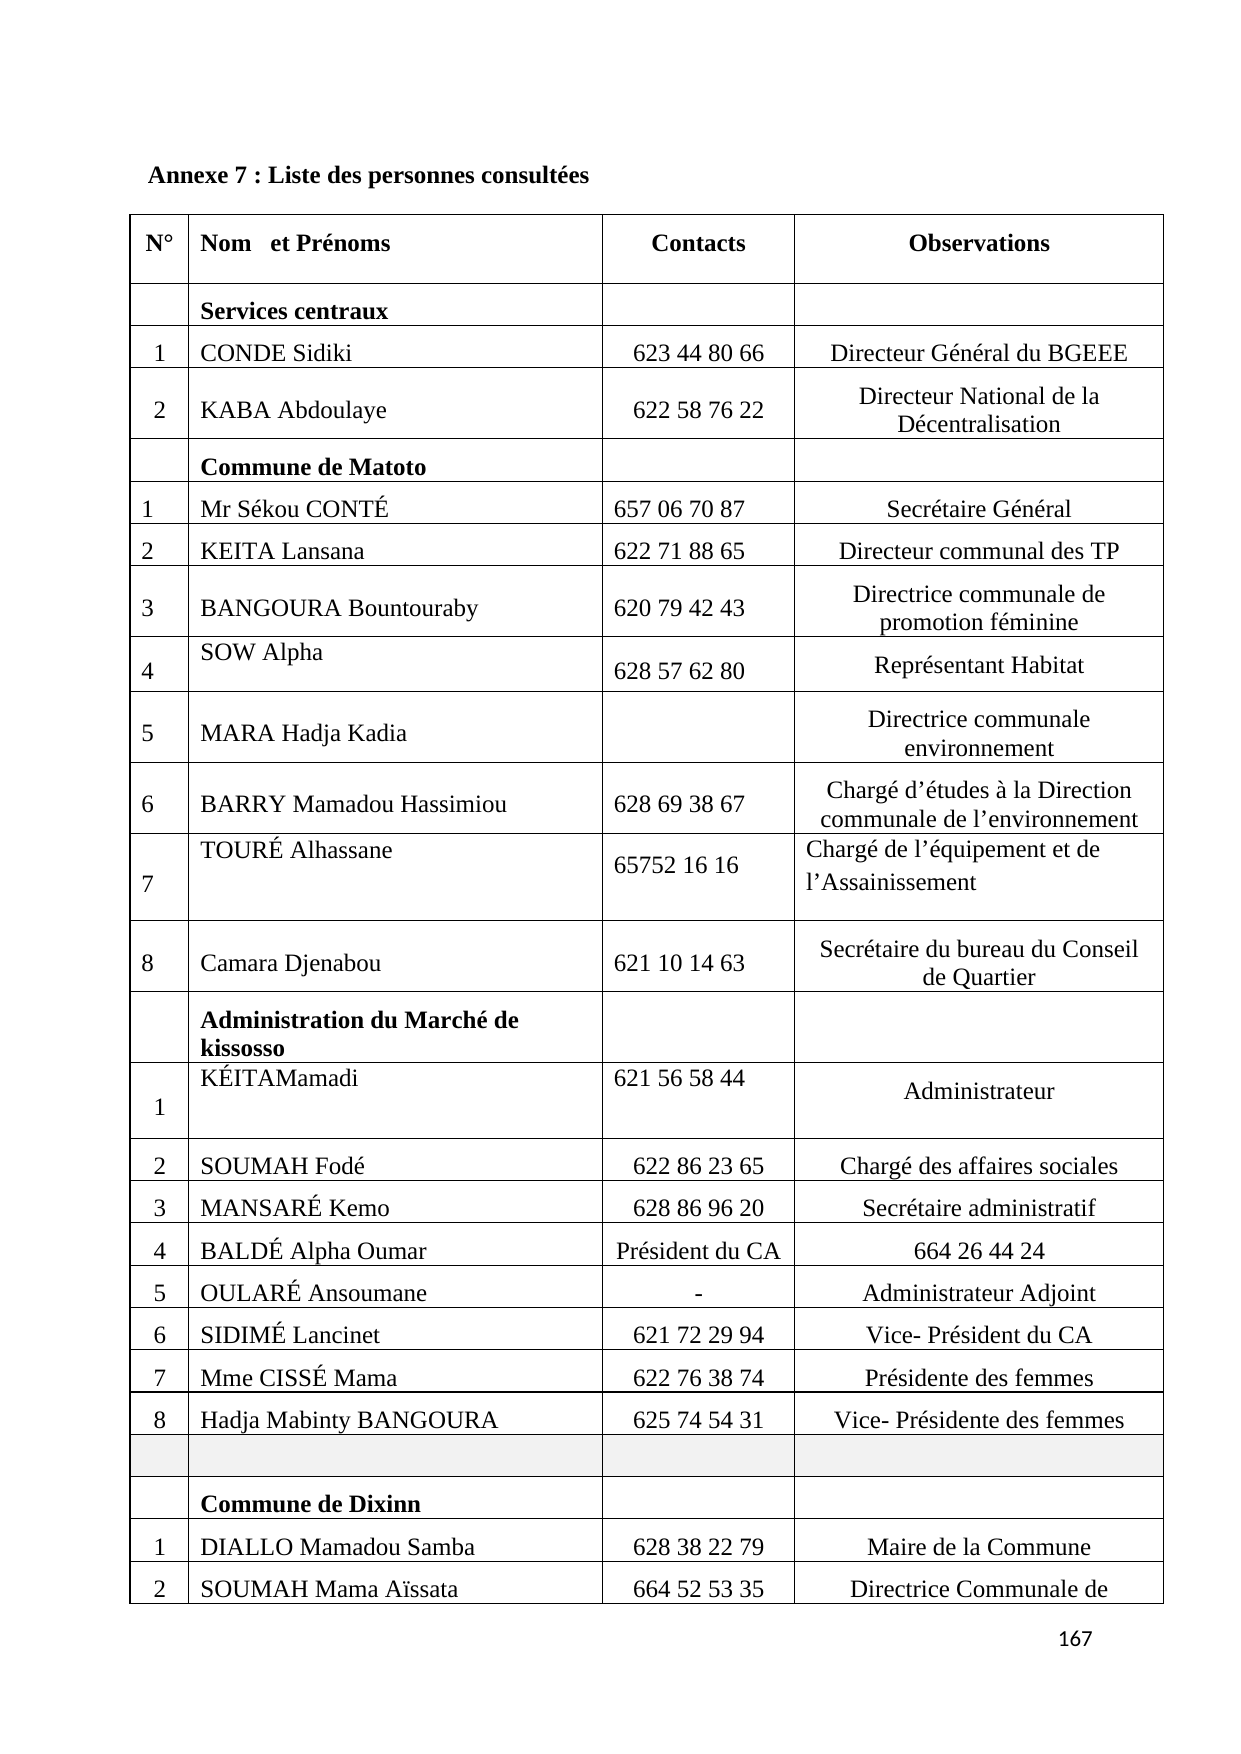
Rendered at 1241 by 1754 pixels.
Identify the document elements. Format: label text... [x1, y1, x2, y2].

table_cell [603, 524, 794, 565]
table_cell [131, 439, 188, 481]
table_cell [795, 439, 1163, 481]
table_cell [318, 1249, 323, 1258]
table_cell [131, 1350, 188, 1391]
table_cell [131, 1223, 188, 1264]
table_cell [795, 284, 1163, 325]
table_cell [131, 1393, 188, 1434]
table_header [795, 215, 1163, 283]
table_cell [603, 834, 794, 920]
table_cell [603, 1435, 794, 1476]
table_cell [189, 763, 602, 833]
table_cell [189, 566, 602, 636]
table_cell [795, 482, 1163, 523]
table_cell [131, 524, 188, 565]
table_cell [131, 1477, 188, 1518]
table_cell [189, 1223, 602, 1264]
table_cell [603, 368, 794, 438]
text Annexe 7 : Liste des personnes consultées [148, 160, 1092, 189]
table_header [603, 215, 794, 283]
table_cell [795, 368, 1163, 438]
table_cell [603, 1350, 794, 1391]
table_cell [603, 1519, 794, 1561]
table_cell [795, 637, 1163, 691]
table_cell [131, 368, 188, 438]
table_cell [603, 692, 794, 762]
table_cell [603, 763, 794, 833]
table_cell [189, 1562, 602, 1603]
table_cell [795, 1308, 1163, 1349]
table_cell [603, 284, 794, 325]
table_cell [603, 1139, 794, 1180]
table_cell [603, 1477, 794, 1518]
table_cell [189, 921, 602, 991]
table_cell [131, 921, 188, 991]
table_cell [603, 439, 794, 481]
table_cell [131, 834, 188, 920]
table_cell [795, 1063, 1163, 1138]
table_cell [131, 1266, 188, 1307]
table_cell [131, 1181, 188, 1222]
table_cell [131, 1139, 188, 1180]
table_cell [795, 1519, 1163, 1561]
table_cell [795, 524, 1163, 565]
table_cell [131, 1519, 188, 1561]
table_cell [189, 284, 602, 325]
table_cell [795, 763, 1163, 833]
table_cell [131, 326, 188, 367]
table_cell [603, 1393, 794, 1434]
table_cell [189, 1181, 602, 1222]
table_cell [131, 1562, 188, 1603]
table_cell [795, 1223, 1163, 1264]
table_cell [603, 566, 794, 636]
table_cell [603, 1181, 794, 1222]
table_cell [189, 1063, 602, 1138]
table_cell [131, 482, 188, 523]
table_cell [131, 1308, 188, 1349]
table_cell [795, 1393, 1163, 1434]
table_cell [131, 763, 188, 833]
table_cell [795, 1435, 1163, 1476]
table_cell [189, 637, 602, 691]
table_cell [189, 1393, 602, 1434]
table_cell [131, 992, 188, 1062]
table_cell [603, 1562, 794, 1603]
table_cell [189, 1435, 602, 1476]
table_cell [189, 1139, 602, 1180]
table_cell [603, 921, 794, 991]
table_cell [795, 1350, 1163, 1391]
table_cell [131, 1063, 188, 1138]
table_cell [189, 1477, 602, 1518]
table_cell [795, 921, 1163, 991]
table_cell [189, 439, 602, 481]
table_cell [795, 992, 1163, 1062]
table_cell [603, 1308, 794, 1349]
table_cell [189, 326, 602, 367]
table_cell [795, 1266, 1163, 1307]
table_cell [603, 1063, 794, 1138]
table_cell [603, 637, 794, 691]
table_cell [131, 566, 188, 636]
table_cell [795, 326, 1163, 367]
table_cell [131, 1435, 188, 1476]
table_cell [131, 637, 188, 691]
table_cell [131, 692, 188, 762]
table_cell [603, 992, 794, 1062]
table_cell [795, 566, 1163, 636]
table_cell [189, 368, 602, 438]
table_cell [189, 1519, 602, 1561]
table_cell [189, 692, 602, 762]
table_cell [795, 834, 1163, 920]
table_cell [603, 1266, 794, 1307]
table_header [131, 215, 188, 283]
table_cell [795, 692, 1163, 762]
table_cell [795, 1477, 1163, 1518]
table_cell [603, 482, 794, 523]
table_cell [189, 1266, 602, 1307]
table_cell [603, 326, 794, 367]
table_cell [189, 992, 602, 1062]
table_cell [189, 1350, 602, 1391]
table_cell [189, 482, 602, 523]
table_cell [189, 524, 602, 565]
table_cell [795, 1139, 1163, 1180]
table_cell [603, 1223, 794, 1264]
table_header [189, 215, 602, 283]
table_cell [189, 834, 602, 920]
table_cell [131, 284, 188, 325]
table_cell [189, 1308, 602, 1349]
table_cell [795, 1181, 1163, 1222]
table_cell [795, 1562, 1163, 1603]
